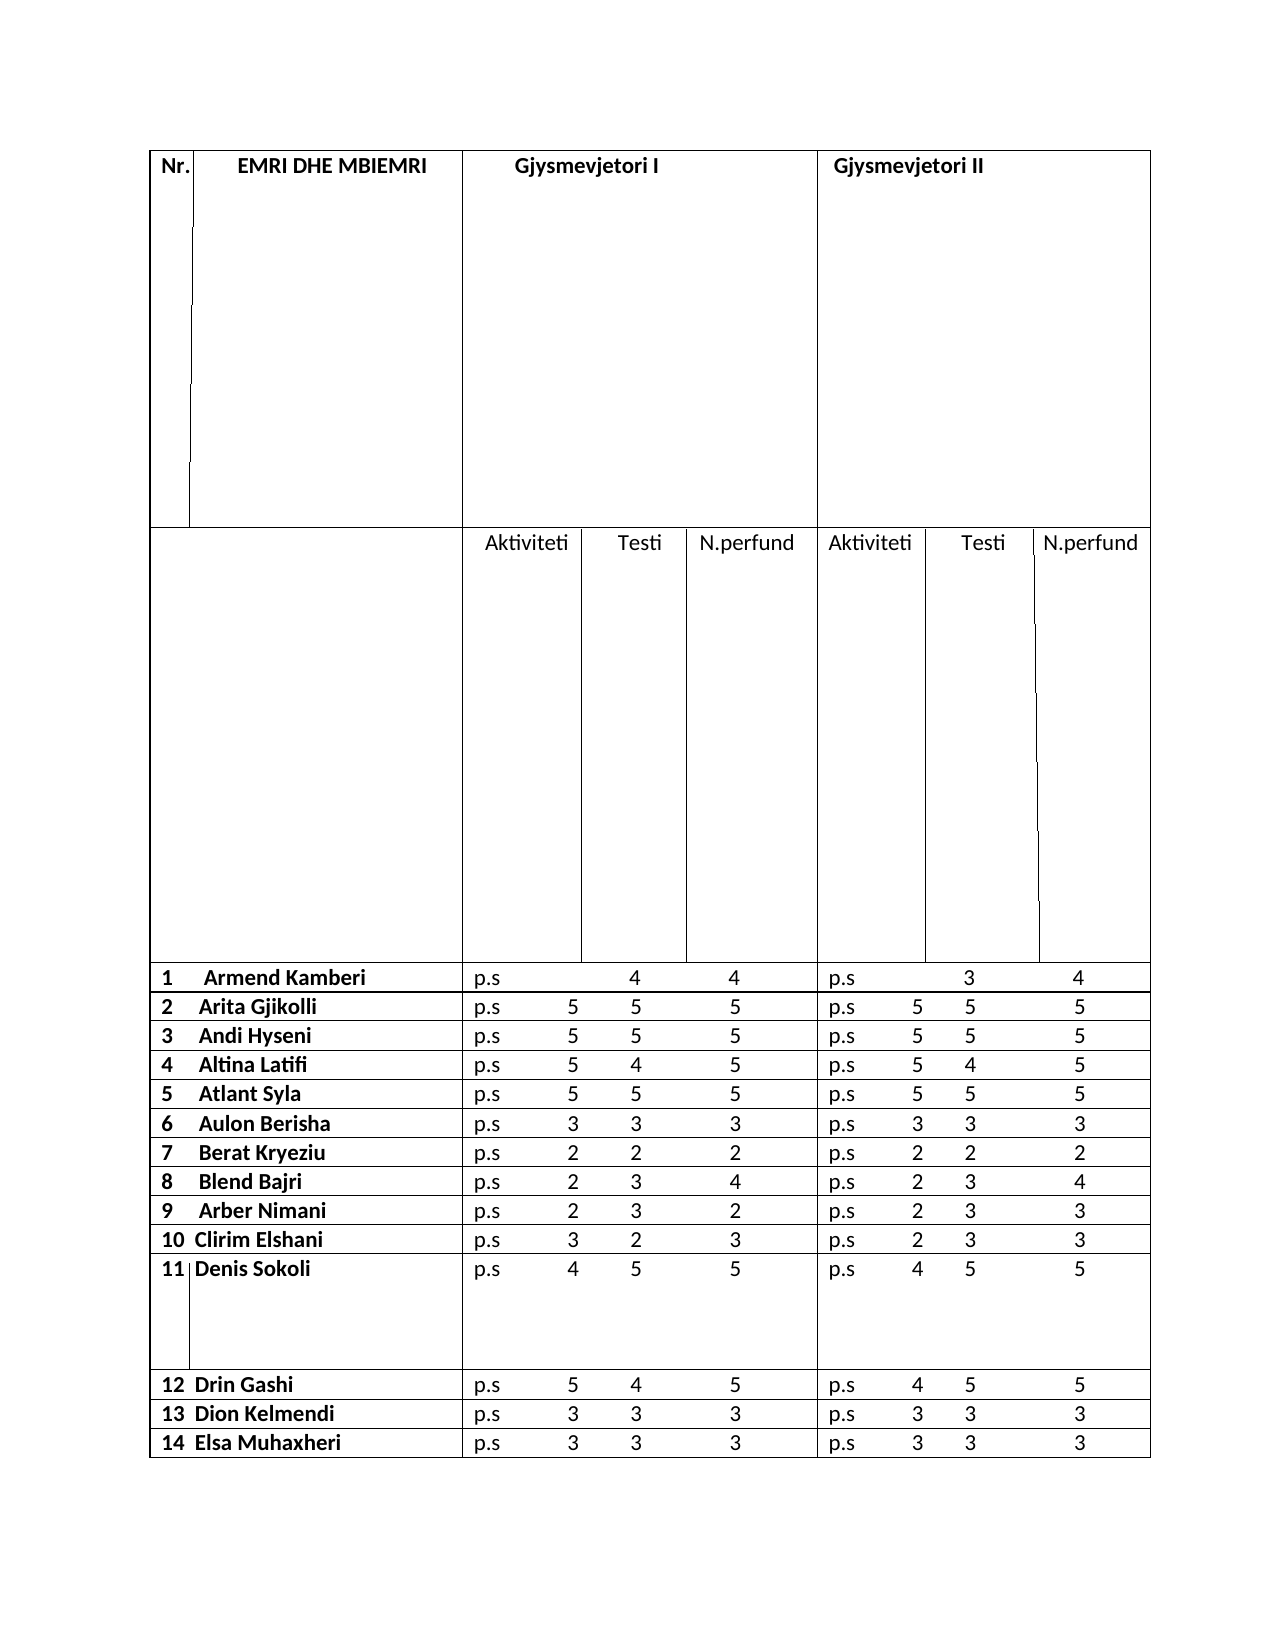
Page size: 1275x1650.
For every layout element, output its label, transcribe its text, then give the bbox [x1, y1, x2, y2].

table_cell 1 Armend Kamberi [151, 963, 462, 991]
table_cell p.s 5 5 5 [463, 993, 817, 1020]
table_cell 2 Arita Gjikolli [151, 993, 462, 1020]
table_cell p.s 4 5 5 [463, 1254, 817, 1369]
table_cell 14 Elsa Muhaxheri [151, 1429, 462, 1457]
table_cell p.s 4 5 5 [818, 1370, 1150, 1398]
table_cell p.s 5 4 5 [463, 1370, 817, 1398]
table_cell 8 Blend Bajri [151, 1167, 462, 1195]
table_cell p.s 2 3 4 [463, 1167, 817, 1195]
table_cell p.s 3 4 [818, 963, 1150, 991]
table_cell p.s 4 4 [463, 963, 817, 991]
table_cell 12 Drin Gashi [151, 1370, 462, 1398]
table_cell 10 Clirim Elshani [151, 1225, 462, 1253]
table_cell p.s 5 4 5 [818, 1051, 1150, 1078]
table_cell p.s 5 5 5 [463, 1021, 817, 1049]
table_cell 13 Dion Kelmendi [151, 1400, 462, 1427]
table_cell p.s 3 3 3 [818, 1109, 1150, 1137]
table_cell p.s 4 5 5 [818, 1254, 1150, 1369]
table_cell p.s 3 3 3 [463, 1400, 817, 1427]
table_cell p.s 3 3 3 [818, 1400, 1150, 1427]
table_header Gjysmevjetori II [818, 151, 1150, 527]
table_header Gjysmevjetori I [463, 151, 817, 527]
table_cell p.s 2 3 3 [818, 1196, 1150, 1224]
table_cell p.s 2 3 3 [818, 1225, 1150, 1253]
table_cell Aktiviteti Testi N.perfund [818, 528, 1150, 962]
table_cell Aktiviteti Testi N.perfund [463, 528, 817, 962]
table_cell 5 Atlant Syla [151, 1080, 462, 1108]
table_cell p.s 3 3 3 [463, 1109, 817, 1137]
table_cell p.s 5 5 5 [818, 1021, 1150, 1049]
table_cell p.s 2 3 4 [818, 1167, 1150, 1195]
table_cell [151, 528, 462, 962]
table_cell p.s 2 2 2 [818, 1138, 1150, 1166]
table_header Nr. EMRI DHE MBIEMRI [151, 151, 462, 527]
table_cell 11 Denis Sokoli [151, 1254, 462, 1369]
table_cell p.s 2 3 2 [463, 1196, 817, 1224]
table_cell p.s 3 3 3 [463, 1429, 817, 1457]
table_cell p.s 3 3 3 [818, 1429, 1150, 1457]
table_cell p.s 5 5 5 [818, 993, 1150, 1020]
table_cell p.s 2 2 2 [463, 1138, 817, 1166]
table_cell p.s 5 5 5 [463, 1080, 817, 1108]
table_cell 4 Altina Latifi [151, 1051, 462, 1078]
table_cell 7 Berat Kryeziu [151, 1138, 462, 1166]
table_cell 9 Arber Nimani [151, 1196, 462, 1224]
table_cell p.s 5 4 5 [463, 1051, 817, 1078]
table_cell 6 Aulon Berisha [151, 1109, 462, 1137]
table_cell p.s 5 5 5 [818, 1080, 1150, 1108]
table_cell p.s 3 2 3 [463, 1225, 817, 1253]
table_cell 3 Andi Hyseni [151, 1021, 462, 1049]
